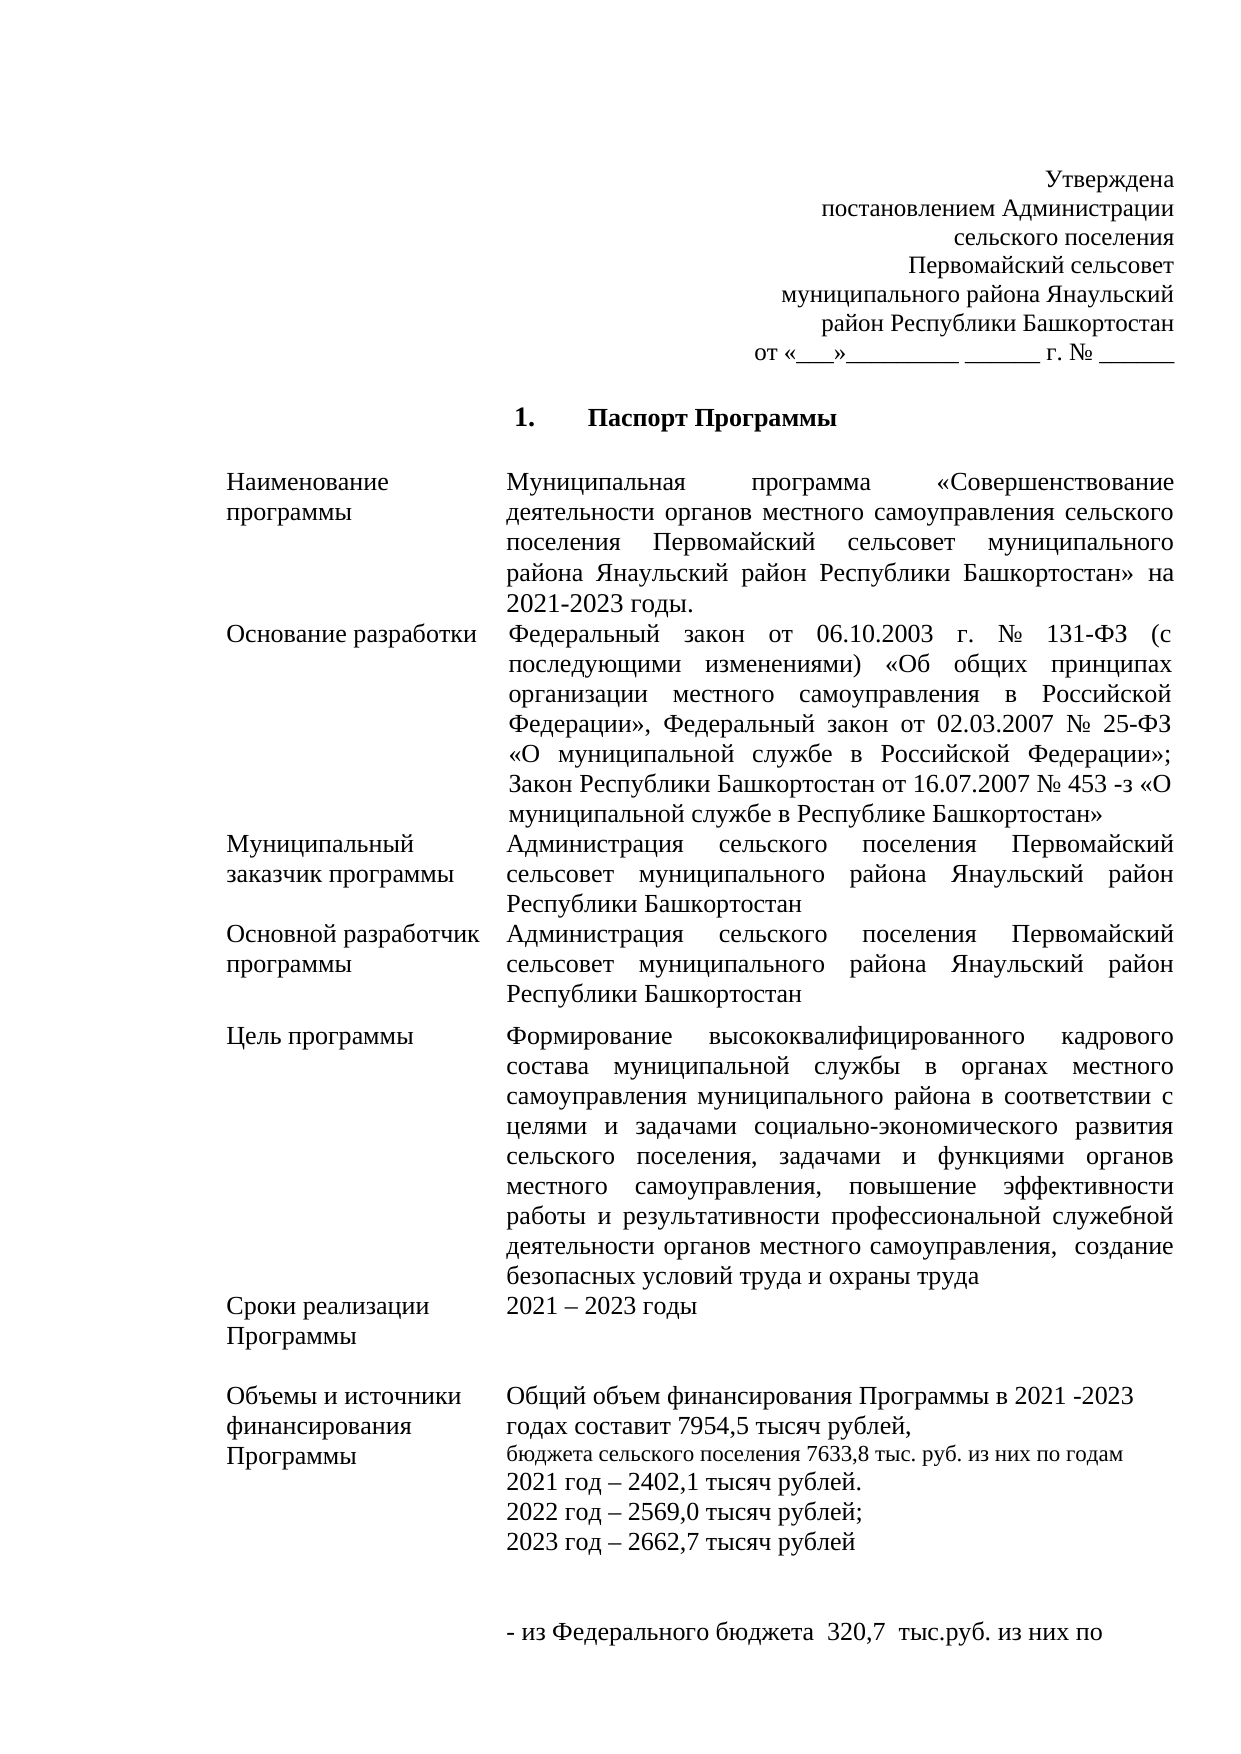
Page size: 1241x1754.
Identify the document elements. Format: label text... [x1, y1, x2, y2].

text Утверждена [723, 164, 1174, 193]
text Первомайский сельсовет [723, 251, 1174, 279]
text от «___»_________ ______ г. № ______ [723, 337, 1174, 366]
text муниципального района Янаульский район Республики Башкортостан [723, 279, 1174, 337]
table_cell Федеральный закон от 06.10.2003 г. № 131-ФЗ (с последующими изменениями) «Об общих принципах организации местного самоуправления в Российской Федерации», Федеральный закон от 02.03.2007 № 25-ФЗ «О муниципальной службе в Российской Федерации»; Закон Республики Башкортостан от 16.07.2007 № 453 -з «О муниципальной службе в Республике Башкортостан» [495, 619, 1186, 828]
table_cell Администрация сельского поселения Первомайский сельсовет муниципального района Янаульский район Республики Башкортостан [495, 919, 1186, 1020]
table_header Наименование программы [215, 466, 495, 618]
table_cell Муниципальный заказчик программы [215, 829, 495, 918]
table_cell Администрация сельского поселения Первомайский сельсовет муниципального района Янаульский район Республики Башкортостан [495, 829, 1186, 918]
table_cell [495, 1380, 1186, 1646]
table_cell 2021 – 2023 годы [495, 1290, 1186, 1380]
text сельского поселения [723, 222, 1174, 251]
table_cell Основной разработчик программы [215, 919, 495, 1020]
table_cell Основание разработки [215, 619, 495, 828]
table_cell Сроки реализации Программы [215, 1290, 495, 1380]
table_header Муниципальная программа «Совершенствование деятельности органов местного самоуправления сельского поселения Первомайский сельсовет муниципального района Янаульский район Республики Башкортостан» на 2021-2023 годы. [495, 466, 1186, 618]
table_cell Цель программы [215, 1020, 495, 1290]
table_cell Формирование высококвалифицированного кадрового состава муниципальной службы в органах местного самоуправления муниципального района в соответствии с целями и задачами социально-экономического развития сельского поселения, задачами и функциями органов местного самоуправления, повышение эффективности работы и результативности профессиональной служебной деятельности органов местного самоуправления, создание безопасных условий труда и охраны труда [495, 1020, 1186, 1290]
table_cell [215, 1380, 495, 1646]
text постановлением Администрации [723, 193, 1174, 222]
list Паспорт Программы [177, 399, 1174, 433]
